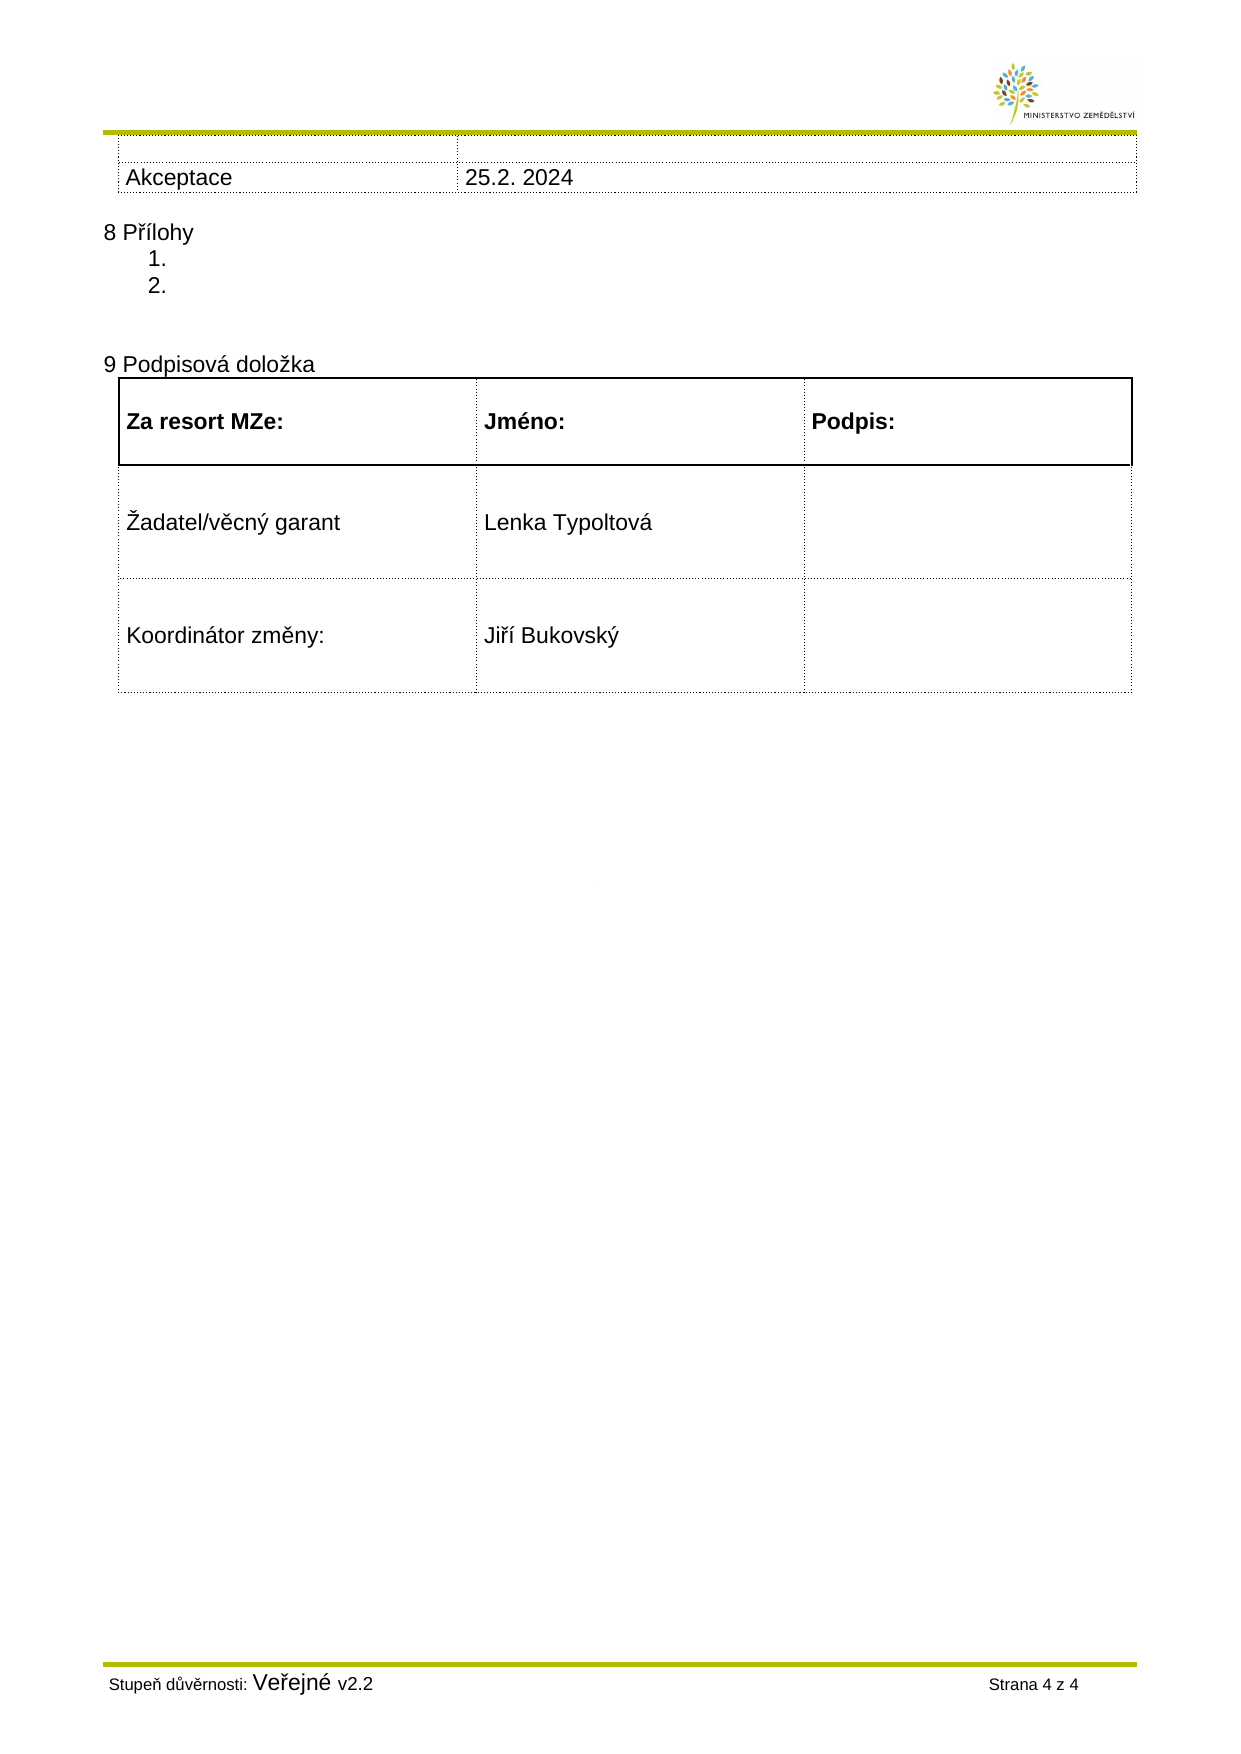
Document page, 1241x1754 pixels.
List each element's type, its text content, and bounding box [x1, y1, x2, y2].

table_cell 25.2. 2024 [458, 162, 1136, 192]
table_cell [458, 135, 1136, 162]
table_cell Lenka Typoltová [477, 466, 804, 578]
table_cell Akceptace [118, 162, 458, 192]
table_header Za resort MZe: [120, 379, 477, 463]
text 2. [148, 272, 1092, 298]
picture [991, 59, 1137, 128]
subtitle 9 Podpisová doložka [103, 351, 1092, 377]
table_cell [804, 578, 1132, 692]
table_cell Koordinátor změny: [119, 578, 477, 692]
text 1. [148, 245, 1092, 272]
table_cell Jiří Bukovský [477, 578, 804, 692]
subtitle 8 Přílohy [103, 219, 1092, 245]
table_header Podpis: [804, 379, 1131, 463]
table_cell [804, 464, 1132, 578]
table_cell Žadatel/věcný garant [119, 466, 477, 578]
table_header Jméno: [477, 379, 804, 463]
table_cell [118, 135, 458, 162]
